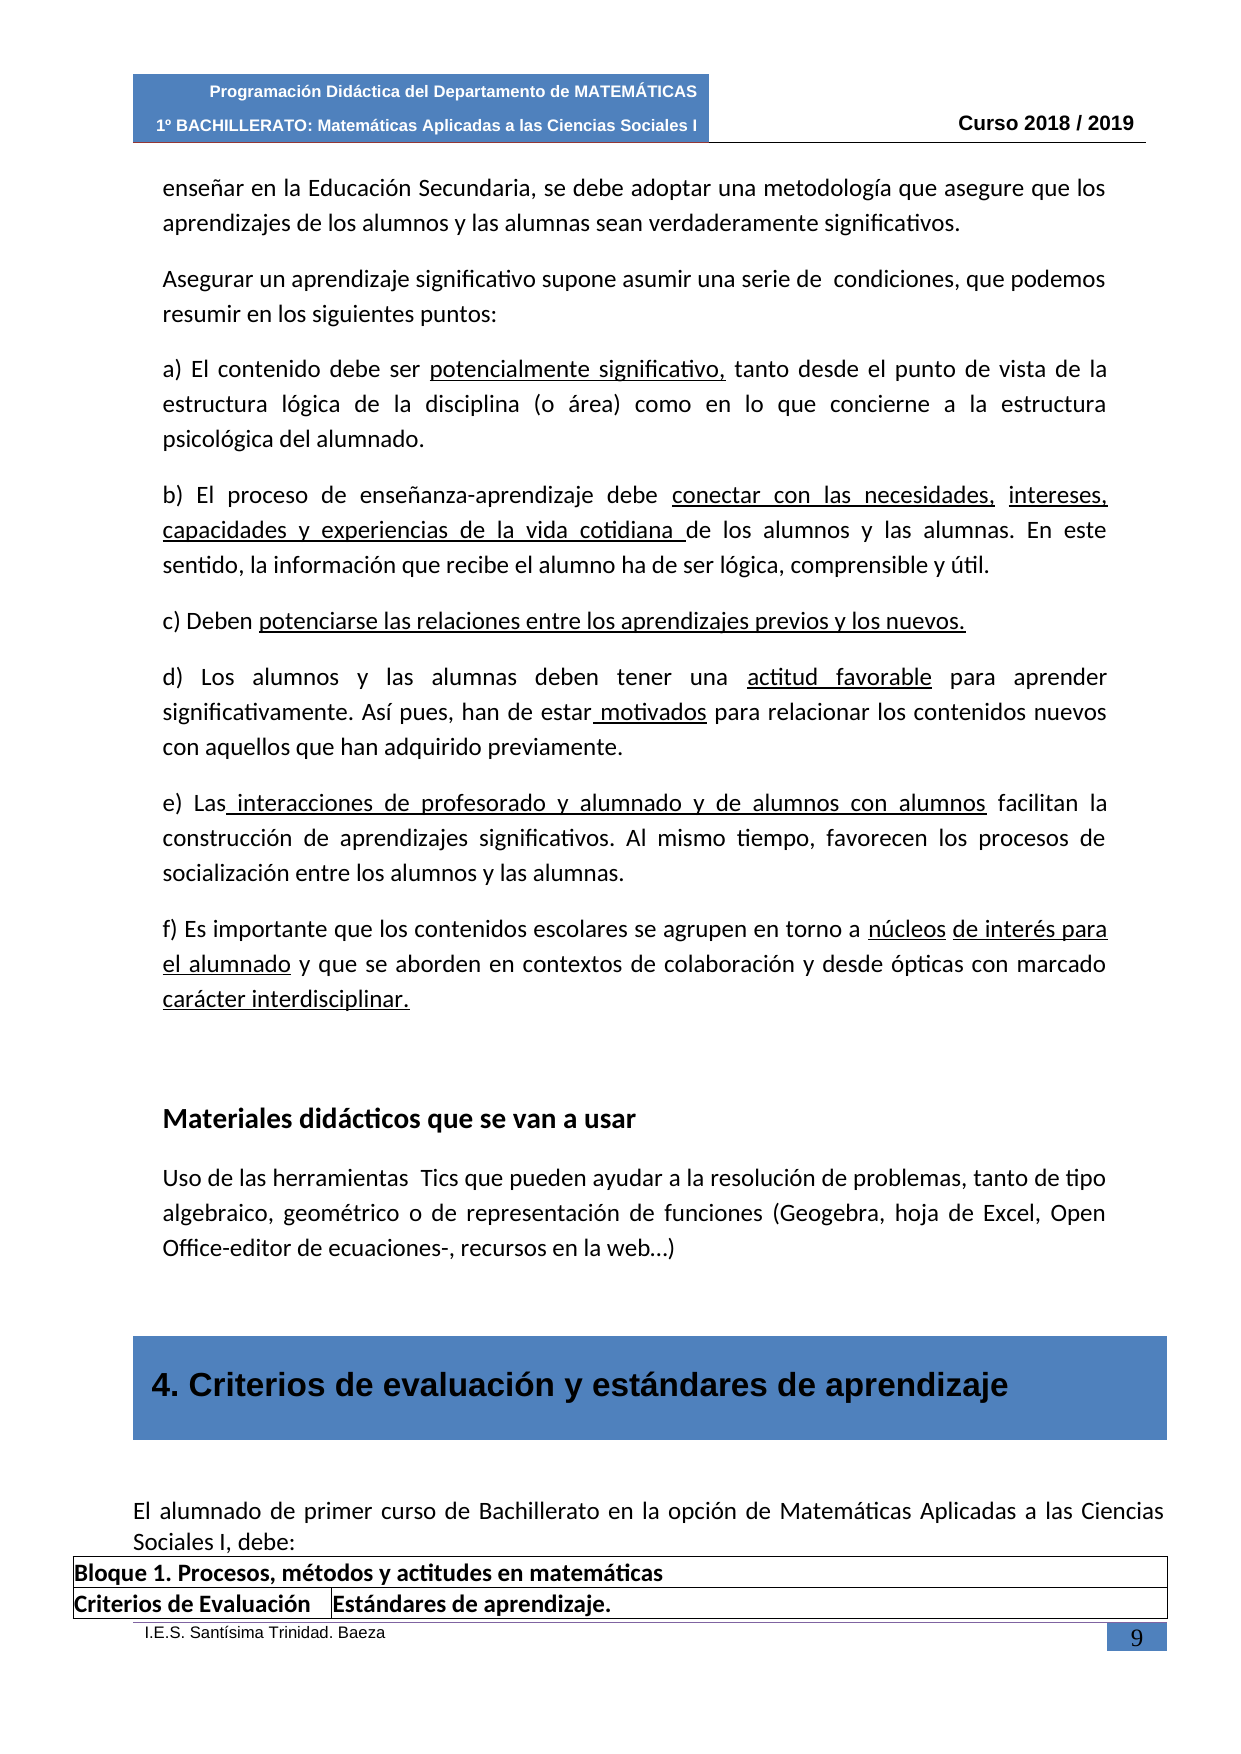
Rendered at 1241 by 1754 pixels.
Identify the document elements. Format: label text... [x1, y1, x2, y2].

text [162, 172, 1107, 237]
text b) El proceso de enseñanza-aprendizaje debe conectar con las necesidades, intereses, capacidades y experiencias de la vida cotidiana de los alumnos y las alumnas. En este sentido, la información que recibe el alumno ha de ser lógica, comprensible y útil. [162, 479, 1107, 580]
text Asegurar un aprendizaje significativo supone asumir una serie de condiciones, que podemos resumir en los siguientes puntos: [162, 263, 1107, 328]
text El alumnado de primer curso de Bachillerato en la opción de Matemáticas Aplicadas a las Ciencias Sociales I, debe: [133, 1495, 1167, 1556]
text f) Es importante que los contenidos escolares se agrupen en torno a núcleos de interés para el alumnado y que se aborden en contextos de colaboración y desde ópticas con marcado carácter interdisciplinar. [162, 913, 1107, 1013]
text a) El contenido debe ser potencialmente significativo, tanto desde el punto de vista de la estructura lógica de la disciplina (o área) como en lo que concierne a la estructura psicológica del alumnado. [162, 354, 1107, 454]
text Uso de las herramientas Tics que pueden ayudar a la resolución de problemas, tanto de tipo algebraico, geométrico o de representación de funciones (Geogebra, hoja de Excel, Open Office-editor de ecuaciones-, recursos en la web…) [162, 1162, 1107, 1263]
text Materiales didácticos que se van a usar [162, 1100, 1107, 1136]
text e) Las interacciones de profesorado y alumnado y de alumnos con alumnos facilitan la construcción de aprendizajes significativos. Al mismo tiempo, favorecen los procesos de socialización entre los alumnos y las alumnas. [162, 787, 1107, 887]
text c) Deben potenciarse las relaciones entre los aprendizajes previos y los nuevos. [162, 605, 1107, 636]
table_cell Estándares de aprendizaje. [332, 1588, 1167, 1618]
text d) Los alumnos y las alumnas deben tener una actitud favorable para aprender significativamente. Así pues, han de estar motivados para relacionar los contenidos nuevos con aquellos que han adquirido previamente. [162, 661, 1107, 762]
table_cell Criterios de Evaluación [74, 1588, 331, 1618]
table_header Bloque 1. Procesos, métodos y actitudes en matemáticas [74, 1557, 1167, 1587]
text 4. Criterios de evaluación y estándares de aprendizaje [133, 1365, 1167, 1404]
